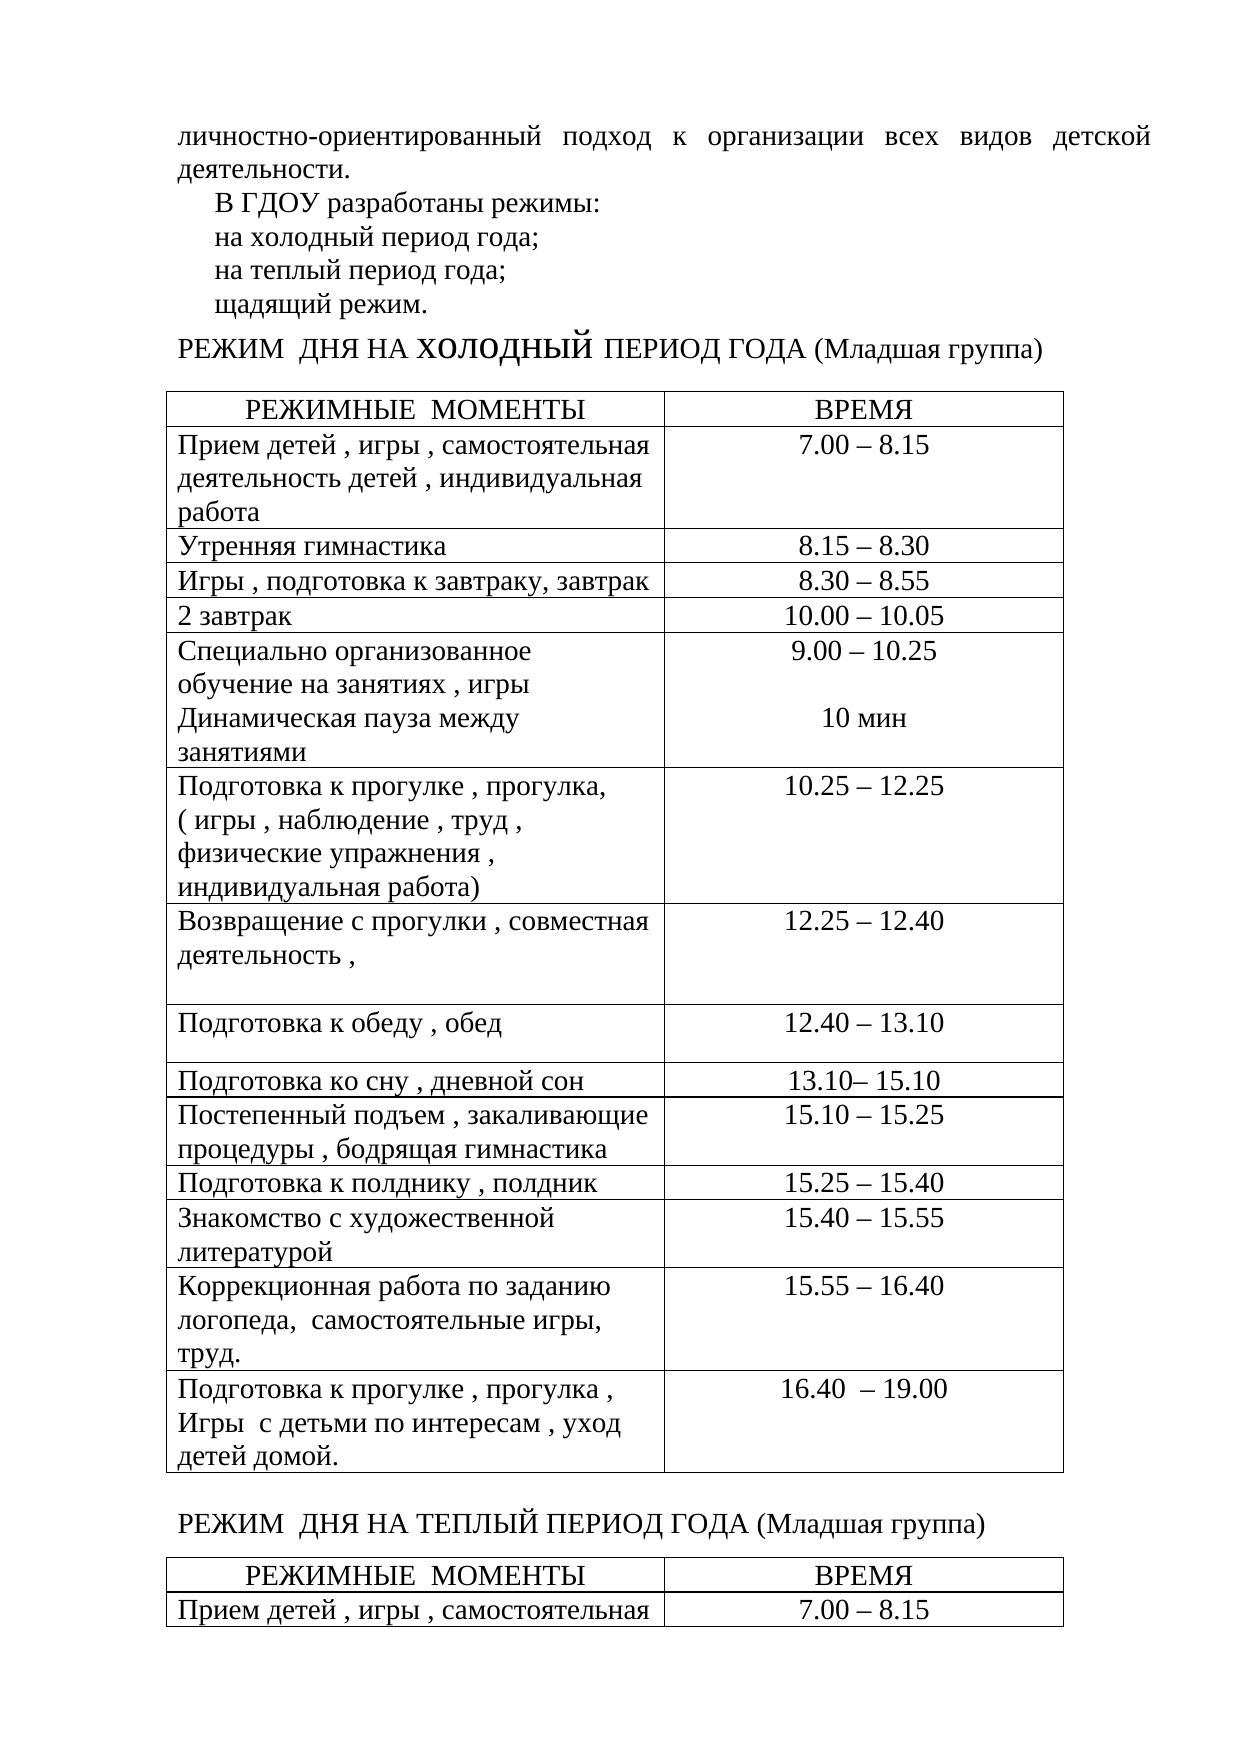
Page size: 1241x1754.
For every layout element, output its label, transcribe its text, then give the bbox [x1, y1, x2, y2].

text РЕЖИМ ДНЯ НА ТЕПЛЫЙ ПЕРИОД ГОДА (Младшая группа) [177, 1506, 1152, 1540]
table_cell Возвращение с прогулки , совместная деятельность , [167, 904, 664, 1004]
text на холодный период года; [177, 219, 1152, 252]
table_cell 8.30 – 8.55 [665, 563, 1063, 597]
table_cell Игры , подготовка к завтраку, завтрак [167, 563, 664, 597]
table_cell 15.40 – 15.55 [665, 1200, 1063, 1267]
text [177, 118, 1152, 185]
table_cell Прием детей , игры , самостоятельная деятельность детей , индивидуальная работа [167, 427, 664, 527]
table_cell Подготовка к прогулке , прогулка, ( игры , наблюдение , труд , физические упражнения , индивидуальная работа) [167, 768, 664, 902]
table_cell 7.00 – 8.15 [665, 1593, 1063, 1626]
table_cell 12.40 – 13.10 [665, 1005, 1063, 1062]
table_header РЕЖИМНЫЕ МОМЕНТЫ [167, 392, 664, 426]
text В ГДОУ разработаны режимы: [177, 185, 1152, 219]
table_cell Постепенный подъем , закаливающие процедуры , бодрящая гимнастика [167, 1098, 664, 1164]
table_cell 7.00 – 8.15 [665, 427, 1063, 527]
table_cell 15.55 – 16.40 [665, 1268, 1063, 1370]
table_cell Подготовка к прогулке , прогулка , Игры с детьми по интересам , уход детей домой. [167, 1371, 664, 1472]
table_cell 12.25 – 12.40 [665, 904, 1063, 1004]
text РЕЖИМ ДНЯ НА холодный ПЕРИОД ГОДА (Младшая группа) [177, 319, 1152, 367]
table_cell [167, 1593, 664, 1626]
table_header ВРЕМЯ [665, 392, 1063, 426]
table_cell Коррекционная работа по заданию логопеда, самостоятельные игры, труд. [167, 1268, 664, 1370]
table_cell 10.25 – 12.25 [665, 768, 1063, 902]
text щадящий режим. [177, 286, 1152, 319]
table_header РЕЖИМНЫЕ МОМЕНТЫ [167, 1558, 664, 1591]
table_cell Знакомство с художественной литературой [167, 1200, 664, 1267]
table_cell 16.40 – 19.00 [665, 1371, 1063, 1472]
table_cell 15.25 – 15.40 [665, 1166, 1063, 1199]
table_cell 9.00 – 10.25 10 мин [665, 633, 1063, 767]
table_cell Подготовка к полднику , полдник [167, 1166, 664, 1199]
table_cell 13.10– 15.10 [665, 1063, 1063, 1096]
table_cell Подготовка ко сну , дневной сон [167, 1063, 664, 1096]
table_cell 8.15 – 8.30 [665, 529, 1063, 562]
table_cell Специально организованное обучение на занятиях , игры Динамическая пауза между занятиями [167, 633, 664, 767]
text на теплый период года; [177, 252, 1152, 286]
table_cell Утренняя гимнастика [167, 529, 664, 562]
table_cell Подготовка к обеду , обед [167, 1005, 664, 1062]
table_cell 15.10 – 15.25 [665, 1098, 1063, 1164]
table_cell 2 завтрак [167, 598, 664, 632]
table_cell 10.00 – 10.05 [665, 598, 1063, 632]
table_header ВРЕМЯ [665, 1558, 1063, 1591]
